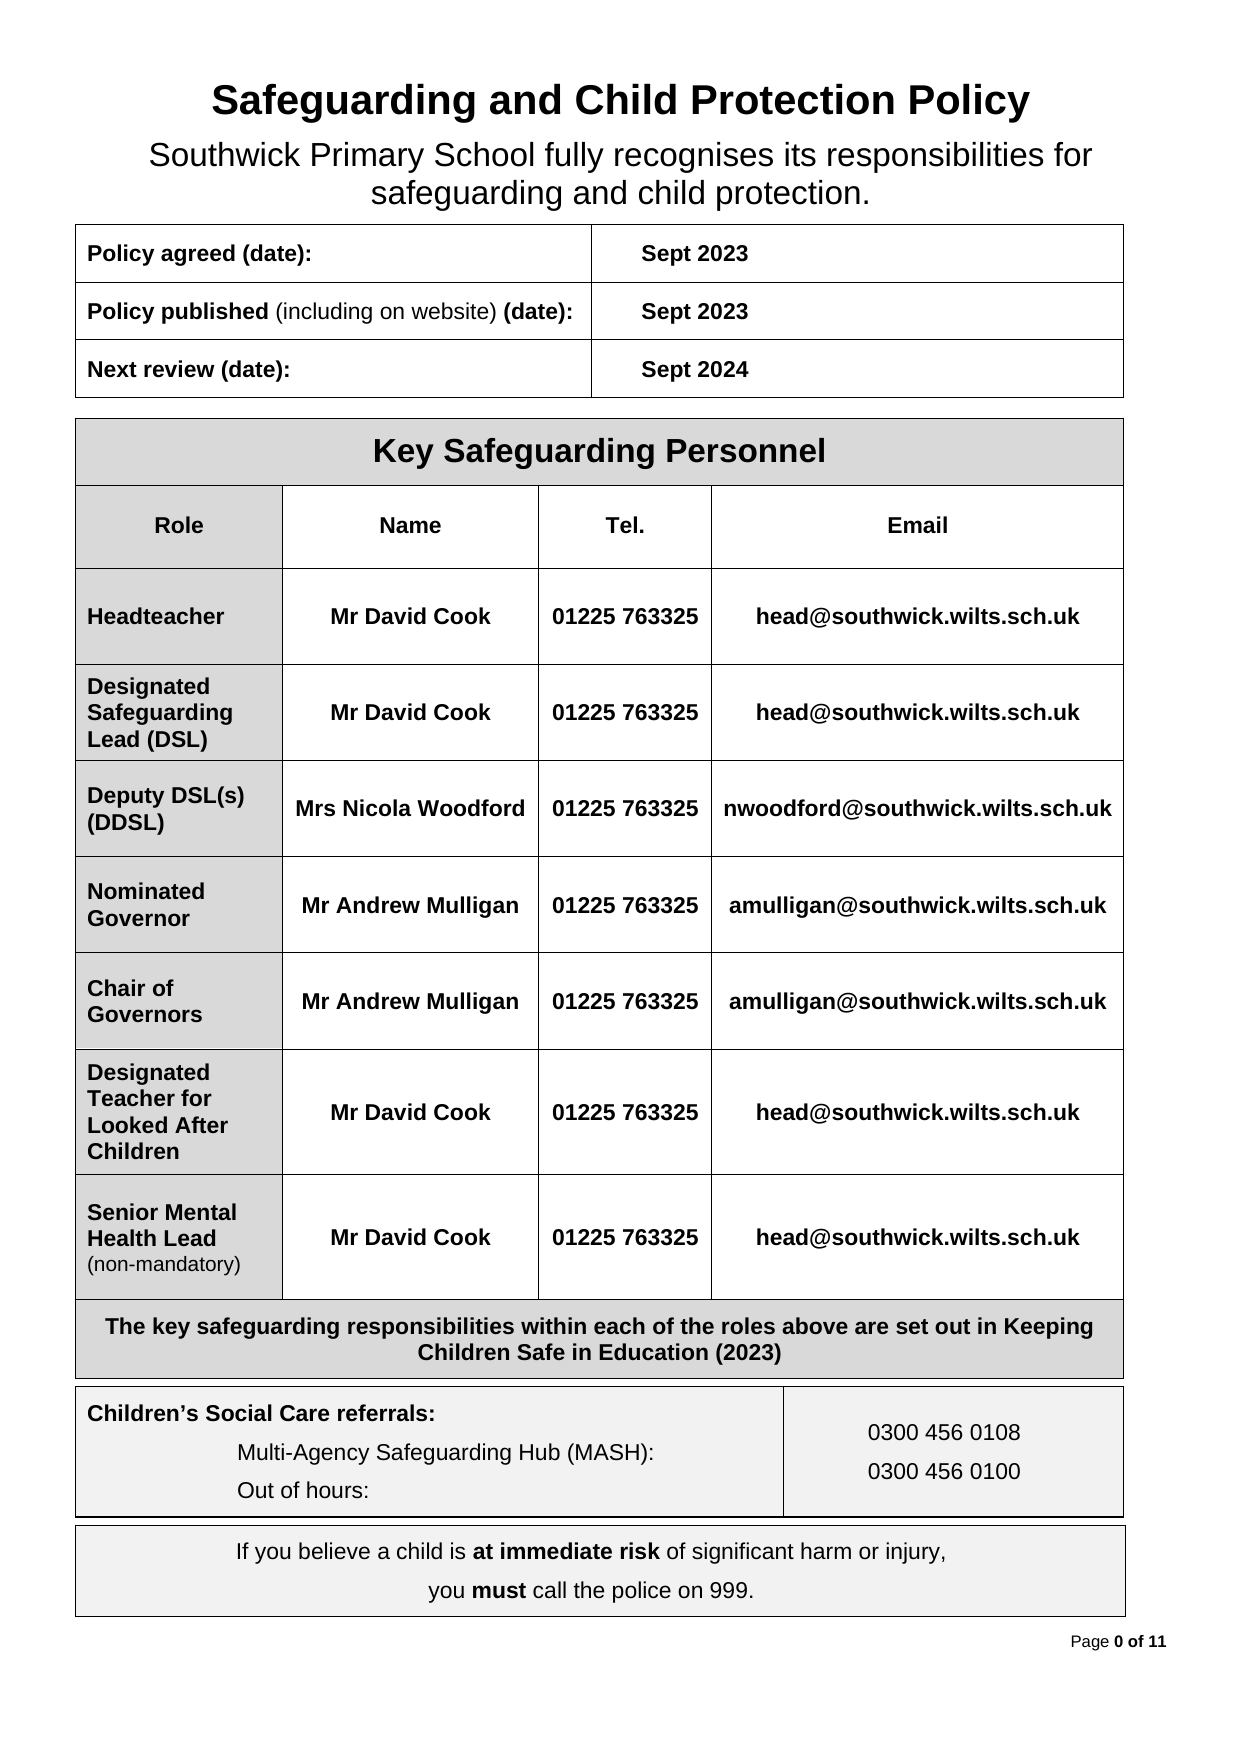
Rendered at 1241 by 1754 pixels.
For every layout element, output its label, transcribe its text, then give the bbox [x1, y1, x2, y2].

table_cell Mr David Cook [283, 1050, 538, 1174]
table_cell Designated Teacher for Looked After Children [76, 1050, 282, 1174]
table_cell 01225 763325 [539, 1175, 711, 1299]
table_cell Email [712, 486, 1123, 568]
table_cell Mr David Cook [283, 665, 538, 760]
table_cell Mr David Cook [283, 1175, 538, 1299]
table_cell 01225 763325 [539, 1050, 711, 1174]
table_cell Next review (date): [76, 340, 591, 397]
table_cell Nominated Governor [76, 857, 282, 952]
table_cell 01225 763325 [539, 569, 711, 664]
table_cell Role [76, 486, 282, 568]
table_cell Policy published (including on website) (date): [76, 283, 591, 339]
table_header Children’s Social Care referrals: Multi-Agency Safeguarding Hub (MASH): Out of hours: [76, 1387, 783, 1516]
table_header 0300 456 0108 0300 456 0100 [784, 1387, 1123, 1516]
table_cell 01225 763325 [539, 857, 711, 952]
table_cell Mr Andrew Mulligan [283, 857, 538, 952]
table_cell Deputy DSL(s) (DDSL) [76, 761, 282, 856]
table_cell Designated Safeguarding Lead (DSL) [76, 665, 282, 760]
table_cell head@southwick.wilts.sch.uk [712, 569, 1123, 664]
table_cell Mr Andrew Mulligan [283, 953, 538, 1048]
table_cell head@southwick.wilts.sch.uk [712, 665, 1123, 760]
table_header If you believe a child is at immediate risk of significant harm or injury, you must call the police on 999. [76, 1526, 1125, 1616]
table_cell Sept 2023 [592, 283, 1123, 339]
text safeguarding and child protection. [75, 173, 1167, 212]
table_cell head@southwick.wilts.sch.uk [712, 1050, 1123, 1174]
table_cell amulligan@southwick.wilts.sch.uk [712, 857, 1123, 952]
table_cell Name [283, 486, 538, 568]
table_cell 01225 763325 [539, 761, 711, 856]
table_cell Mr David Cook [283, 569, 538, 664]
table_cell 01225 763325 [539, 665, 711, 760]
table_header Policy agreed (date): [76, 225, 591, 282]
table_cell head@southwick.wilts.sch.uk [712, 1175, 1123, 1299]
table_header Key Safeguarding Personnel [76, 419, 1123, 485]
table_cell Chair of Governors [76, 953, 282, 1048]
table_cell amulligan@southwick.wilts.sch.uk [712, 953, 1123, 1048]
table_cell Tel. [539, 486, 711, 568]
text Southwick Primary School fully recognises its responsibilities for [75, 135, 1167, 173]
text Safeguarding and Child Protection Policy [75, 75, 1167, 123]
table_cell Sept 2024 [592, 340, 1123, 397]
table_header Sept 2023 [592, 225, 1123, 282]
table_cell 01225 763325 [539, 953, 711, 1048]
table_cell nwoodford@southwick.wilts.sch.uk [712, 761, 1123, 856]
table_cell Headteacher [76, 569, 282, 664]
table_cell Senior Mental Health Lead (non-mandatory) [76, 1175, 282, 1299]
table_cell Mrs Nicola Woodford [283, 761, 538, 856]
table_cell The key safeguarding responsibilities within each of the roles above are set out in Keeping Children Safe in Education (2023) [76, 1300, 1123, 1378]
